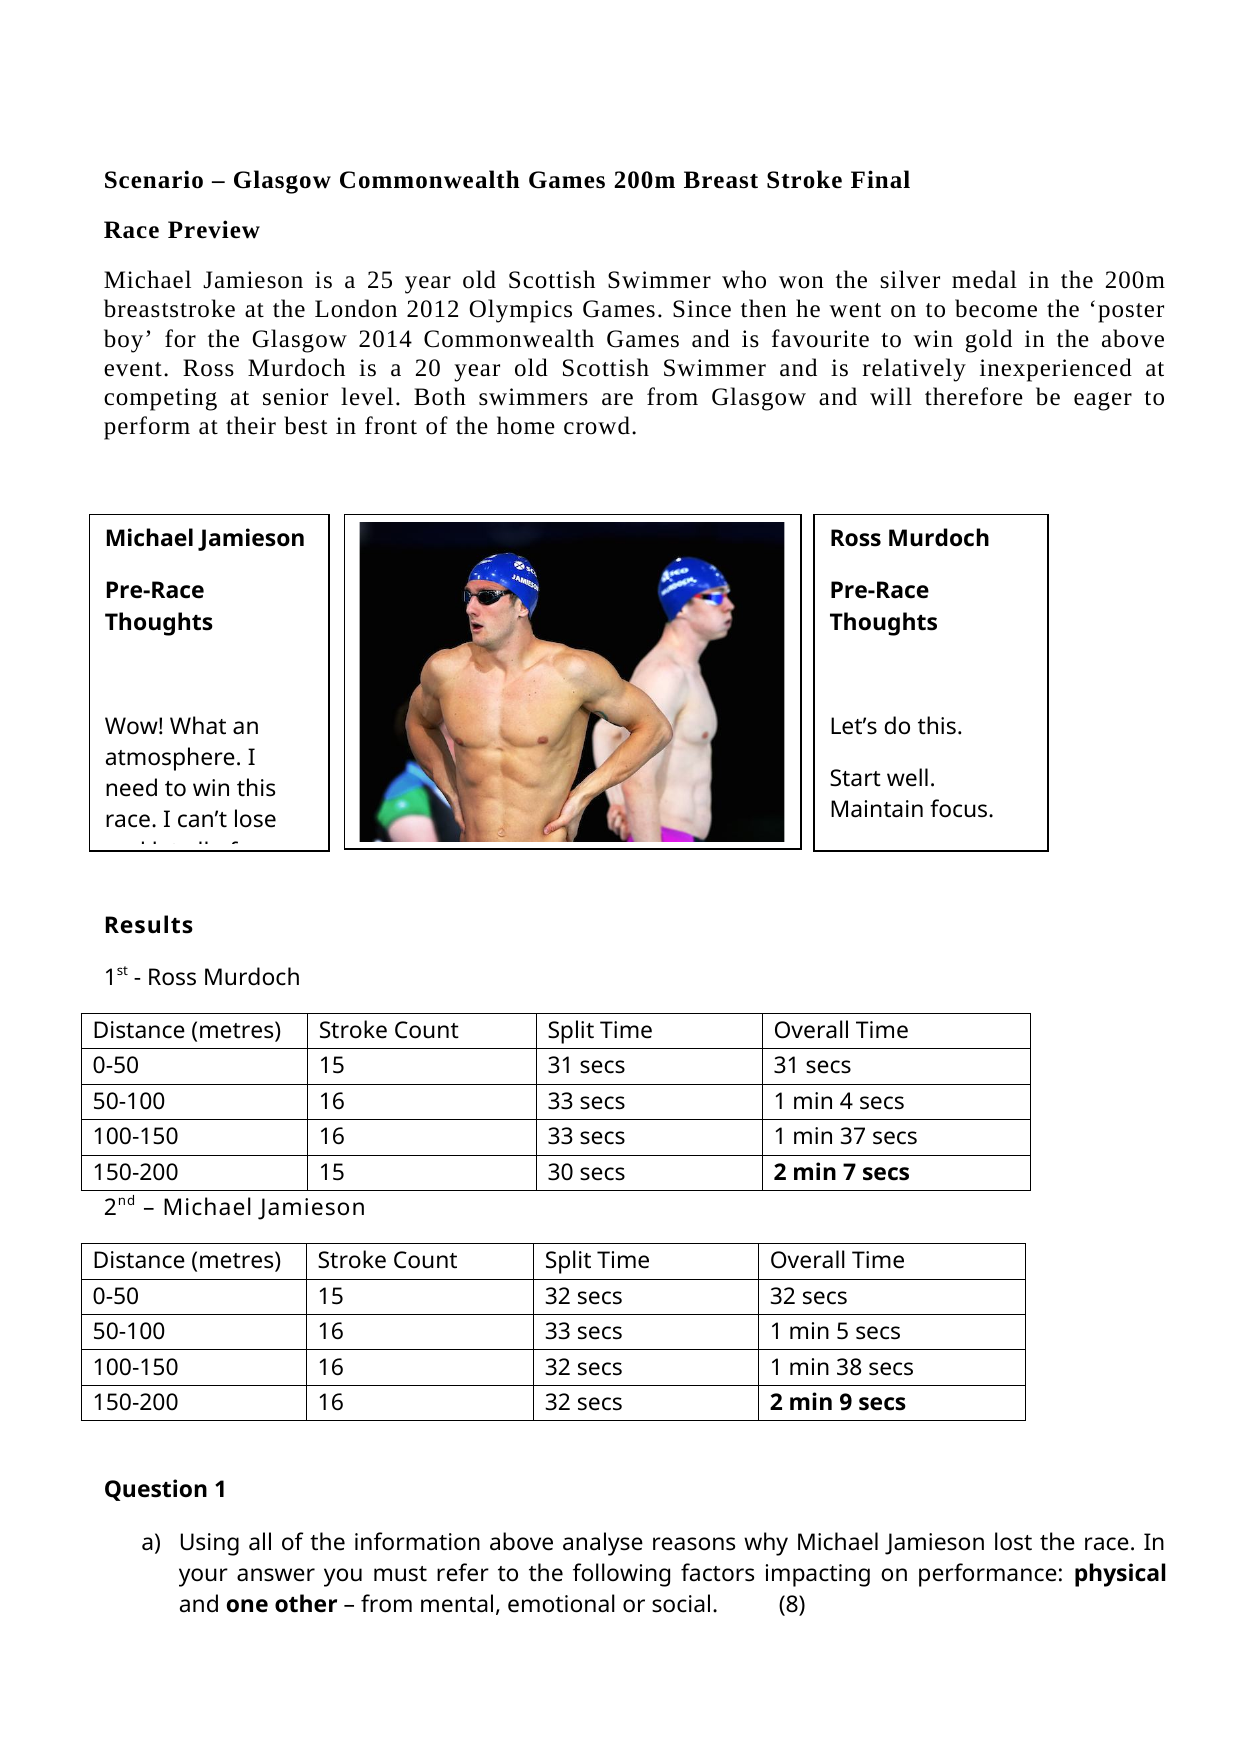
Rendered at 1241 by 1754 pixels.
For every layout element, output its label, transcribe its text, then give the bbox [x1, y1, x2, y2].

table_cell 32 secs [534, 1280, 758, 1314]
table_cell 15 [308, 1156, 536, 1190]
table_cell 150-200 [82, 1386, 306, 1420]
table_header Overall Time [763, 1014, 1030, 1048]
table_cell 32 secs [534, 1350, 758, 1385]
table_cell 100-150 [82, 1350, 306, 1385]
picture [359, 522, 785, 842]
table_cell 32 secs [534, 1386, 758, 1420]
table_cell 31 secs [763, 1049, 1030, 1084]
table_header Split Time [537, 1014, 762, 1048]
text Race Preview [103, 215, 1167, 244]
table_cell 16 [307, 1350, 533, 1385]
table_cell 0-50 [82, 1280, 306, 1314]
table_cell 16 [307, 1386, 533, 1420]
table_cell 150-200 [82, 1156, 307, 1190]
table_cell 33 secs [537, 1085, 762, 1119]
table_cell 1 min 37 secs [763, 1120, 1030, 1154]
table_cell 16 [308, 1085, 536, 1119]
table_header Distance (metres) [82, 1244, 306, 1278]
text Michael Jamieson is a 25 year old Scottish Swimmer who won the silver medal in the 200m breaststroke at the London 2012 Olympics Games. Since then he went on to become the ‘poster boy’ for the Glasgow 2014 Commonwealth Games and is favourite to win gold in the above event. Ross Murdoch is a 20 year old Scottish Swimmer and is relatively inexperienced at competing at senior level. Both swimmers are from Glasgow and will therefore be eager to perform at their best in front of the home crowd. [103, 265, 1167, 440]
table_cell 1 min 4 secs [763, 1085, 1030, 1119]
text Results [103, 909, 1167, 940]
text Question 1 [103, 1473, 1167, 1504]
table_cell 15 [307, 1280, 533, 1314]
text 2nd – Michael Jamieson [103, 1191, 1167, 1222]
table_cell 1 min 38 secs [759, 1350, 1025, 1385]
table_header Overall Time [759, 1244, 1025, 1278]
list Using all of the information above analyse reasons why Michael Jamieson lost the race. In your answer you must refer to the following factors impacting on performance: physical and one other – from mental, emotional or social. (8) [141, 1525, 1167, 1619]
table_cell 0-50 [82, 1049, 307, 1084]
table_cell 100-150 [82, 1120, 307, 1154]
text Scenario – Glasgow Commonwealth Games 200m Breast Stroke Final [103, 165, 1167, 194]
table_cell 16 [307, 1315, 533, 1349]
table_cell 30 secs [537, 1156, 762, 1190]
table_cell 15 [308, 1049, 536, 1084]
table_cell 16 [308, 1120, 536, 1154]
table_cell 33 secs [537, 1120, 762, 1154]
table_cell 2 min 9 secs [759, 1386, 1025, 1420]
table_cell 50-100 [82, 1315, 306, 1349]
table_header Stroke Count [308, 1014, 536, 1048]
table_header Distance (metres) [82, 1014, 307, 1048]
table_header Stroke Count [307, 1244, 533, 1278]
table_cell 50-100 [82, 1085, 307, 1119]
table_cell 33 secs [534, 1315, 758, 1349]
table_cell 32 secs [759, 1280, 1025, 1314]
table_cell 31 secs [537, 1049, 762, 1084]
table_header Split Time [534, 1244, 758, 1278]
text 1st - Ross Murdoch [103, 961, 1167, 992]
table_cell 1 min 5 secs [759, 1315, 1025, 1349]
table_cell 2 min 7 secs [763, 1156, 1030, 1190]
